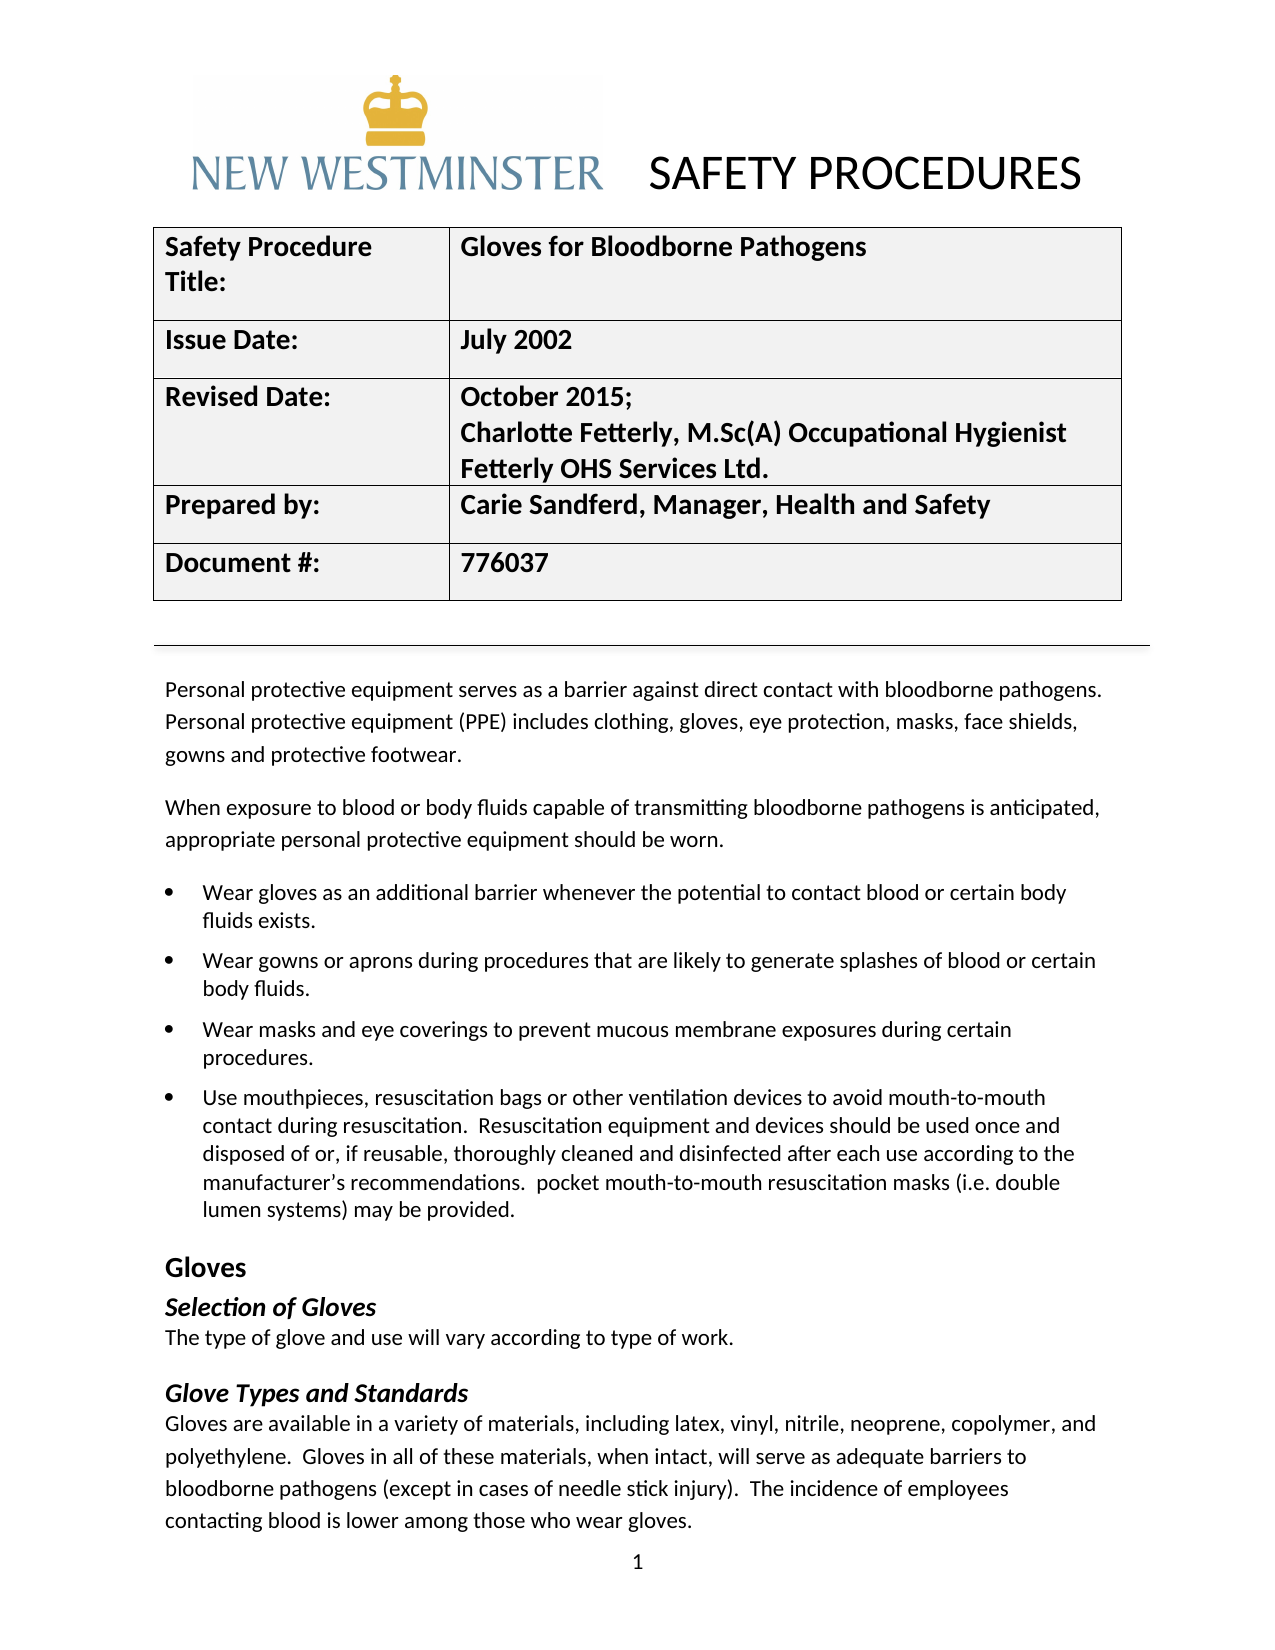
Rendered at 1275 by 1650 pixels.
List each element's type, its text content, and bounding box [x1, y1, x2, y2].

table_cell Document #: [154, 544, 449, 600]
table_cell 776037 [450, 544, 1121, 600]
list Wear masks and eye coverings to prevent mucous membrane exposures during certain procedures. [165, 1015, 1110, 1071]
table_cell Revised Date: [154, 379, 449, 485]
text Personal protective equipment serves as a barrier against direct contact with bloodborne pathogens. Personal protective equipment (PPE) includes clothing, gloves, eye protection, masks, face shields, gowns and protective footwear. [165, 675, 1110, 768]
list Use mouthpieces, resuscitation bags or other ventilation devices to avoid mouth-to-mouth contact during resuscitation. Resuscitation equipment and devices should be used once and disposed of or, if reusable, thoroughly cleaned and disinfected after each use according to the manufacturer’s recommendations. pocket mouth-to-mouth resuscitation masks (i.e. double lumen systems) may be provided. [165, 1083, 1110, 1224]
list Wear gowns or aprons during procedures that are likely to generate splashes of blood or certain body fluids. [165, 946, 1110, 1002]
list Wear gloves as an additional barrier whenever the potential to contact blood or certain body fluids exists. [165, 878, 1110, 934]
subtitle Selection of Gloves [165, 1291, 1110, 1323]
table_cell July 2002 [450, 321, 1121, 377]
table_header Gloves for Bloodborne Pathogens [450, 228, 1121, 320]
text Gloves are available in a variety of materials, including latex, vinyl, nitrile, neoprene, copolymer, and polyethylene. Gloves in all of these materials, when intact, will serve as adequate barriers to bloodborne pathogens (except in cases of needle stick injury). The incidence of employees contacting blood is lower among those who wear gloves. [165, 1409, 1110, 1534]
text The type of glove and use will vary according to type of work. [165, 1323, 1110, 1352]
table_cell October 2015; Charlotte Fetterly, M.Sc(A) Occupational Hygienist Fetterly OHS Services Ltd. [450, 379, 1121, 485]
picture [192, 75, 604, 190]
table_cell Carie Sandferd, Manager, Health and Safety [450, 486, 1121, 543]
subtitle Glove Types and Standards [165, 1377, 1110, 1409]
table_cell Issue Date: [154, 321, 449, 377]
table_header Safety Procedure Title: [154, 228, 449, 320]
text When exposure to blood or body fluids capable of transmitting bloodborne pathogens is anticipated, appropriate personal protective equipment should be worn. [165, 793, 1110, 853]
subtitle Gloves [165, 1249, 1110, 1284]
table_cell Prepared by: [154, 486, 449, 543]
